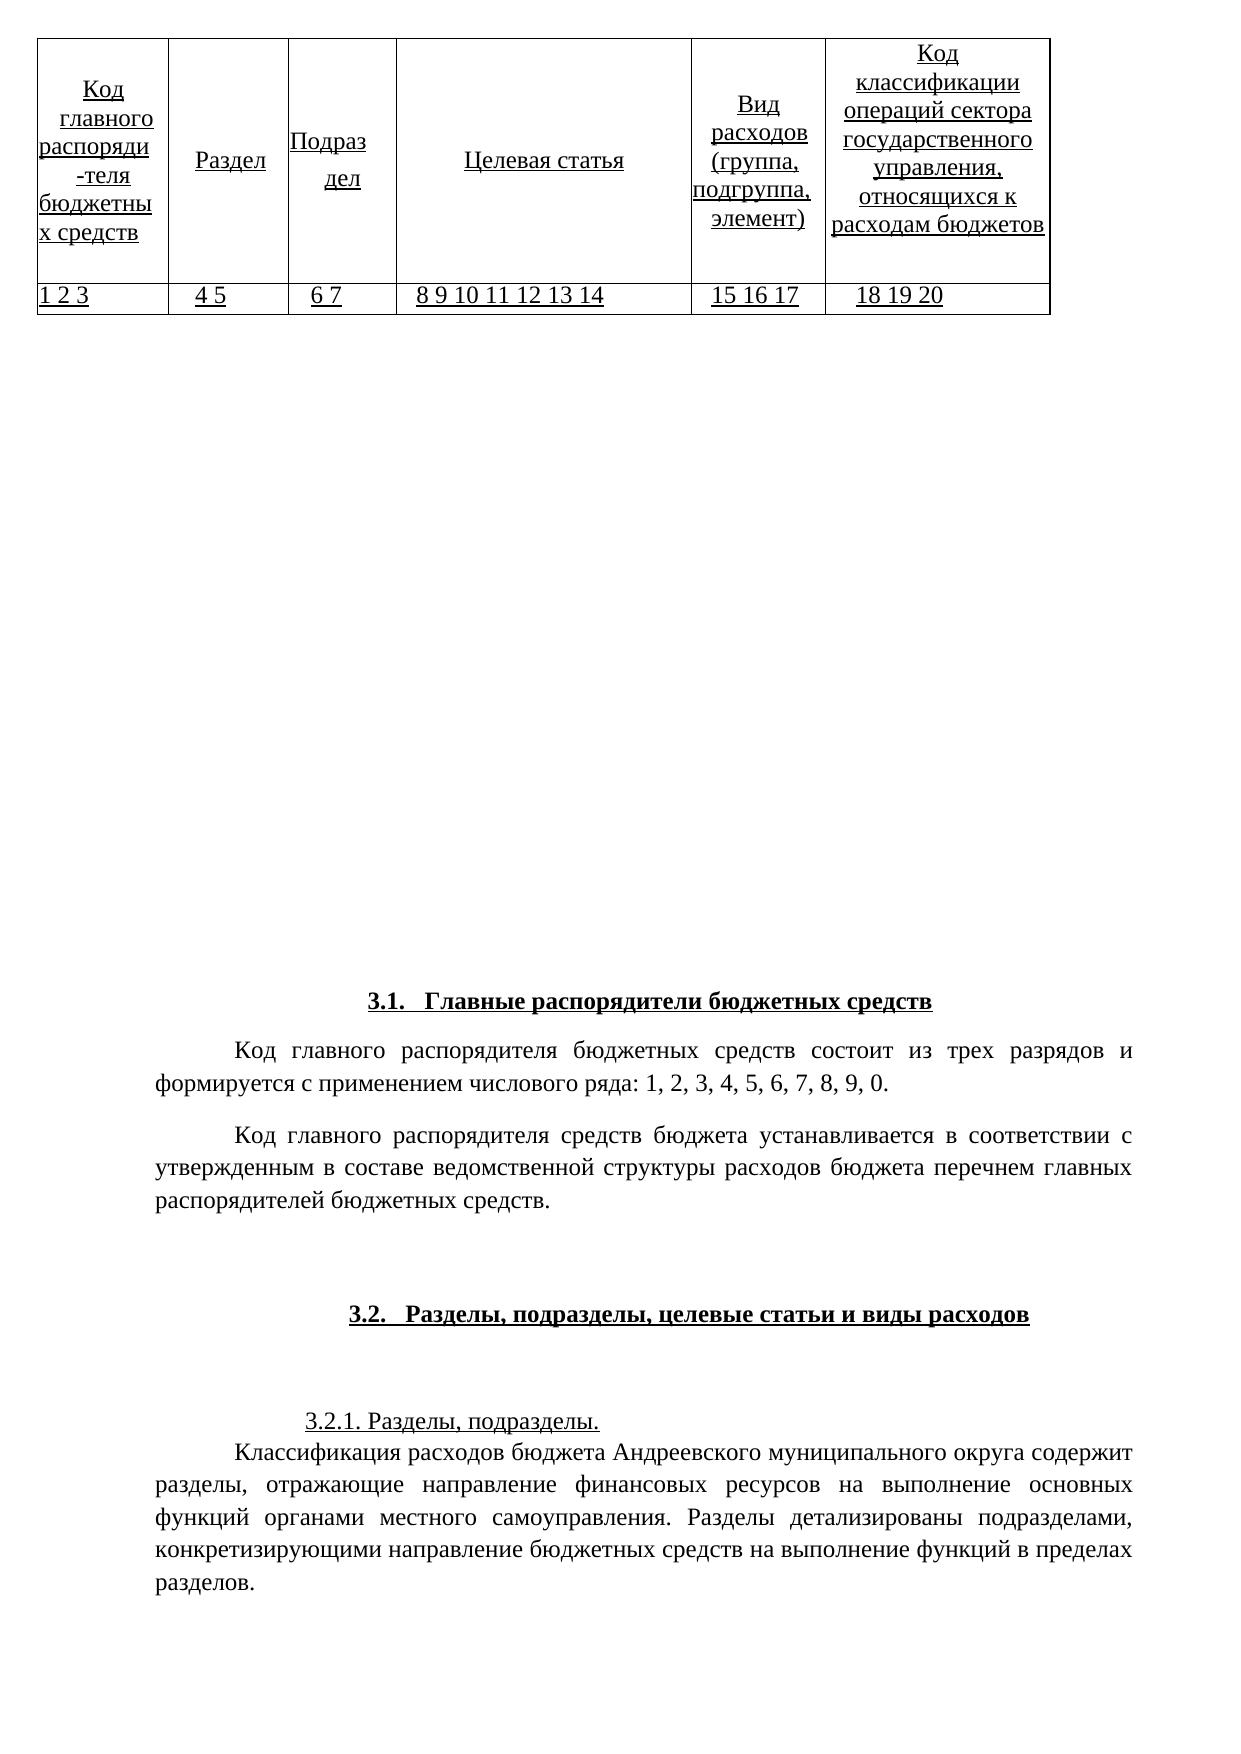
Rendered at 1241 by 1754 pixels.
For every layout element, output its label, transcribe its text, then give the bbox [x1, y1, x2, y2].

table_cell 1 2 3 [38, 284, 168, 314]
table_header Вид расходов (группа, подгруппа, элемент) [692, 39, 825, 282]
text Код главного распорядителя бюджетных средств состоит из трех разрядов и формируется с применением числового ряда: 1, 2, 3, 4, 5, 6, 7, 8, 9, 0. [155, 1032, 1133, 1098]
table_cell 18 19 20 [826, 284, 1049, 314]
table_header Подраз дел [289, 39, 396, 282]
table_header Раздел [169, 39, 288, 282]
table_cell 8 9 10 11 12 13 14 [397, 284, 691, 314]
table_header Код классификации операций сектора государственного управления, относящихся к расходам бюджетов [826, 39, 1049, 282]
table_header Целевая статья [397, 39, 691, 282]
text 3.2.1. Разделы, подразделы. [305, 1409, 1171, 1434]
text Код главного распорядителя средств бюджета устанавливается в соответствии с утвержденным в составе ведомственной структуры расходов бюджета перечнем главных распорядителей бюджетных средств. [155, 1117, 1133, 1215]
table_cell 4 5 [169, 284, 288, 314]
list Главные распорядители бюджетных средств [367, 989, 1171, 1014]
text Классификация расходов бюджета Андреевского муниципального округа содержит разделы, отражающие направление финансовых ресурсов на выполнение основных функций органами местного самоуправления. Разделы детализированы подразделами, конкретизирующими направление бюджетных средств на выполнение функций в пределах разделов. [155, 1434, 1133, 1597]
list Разделы, подразделы, целевые статьи и виды расходов [349, 1303, 1030, 1324]
table_cell 15 16 17 [692, 284, 825, 314]
table_header Код главного распоряди -теля бюджетны х средств [38, 39, 168, 282]
table_cell 6 7 [289, 284, 396, 314]
